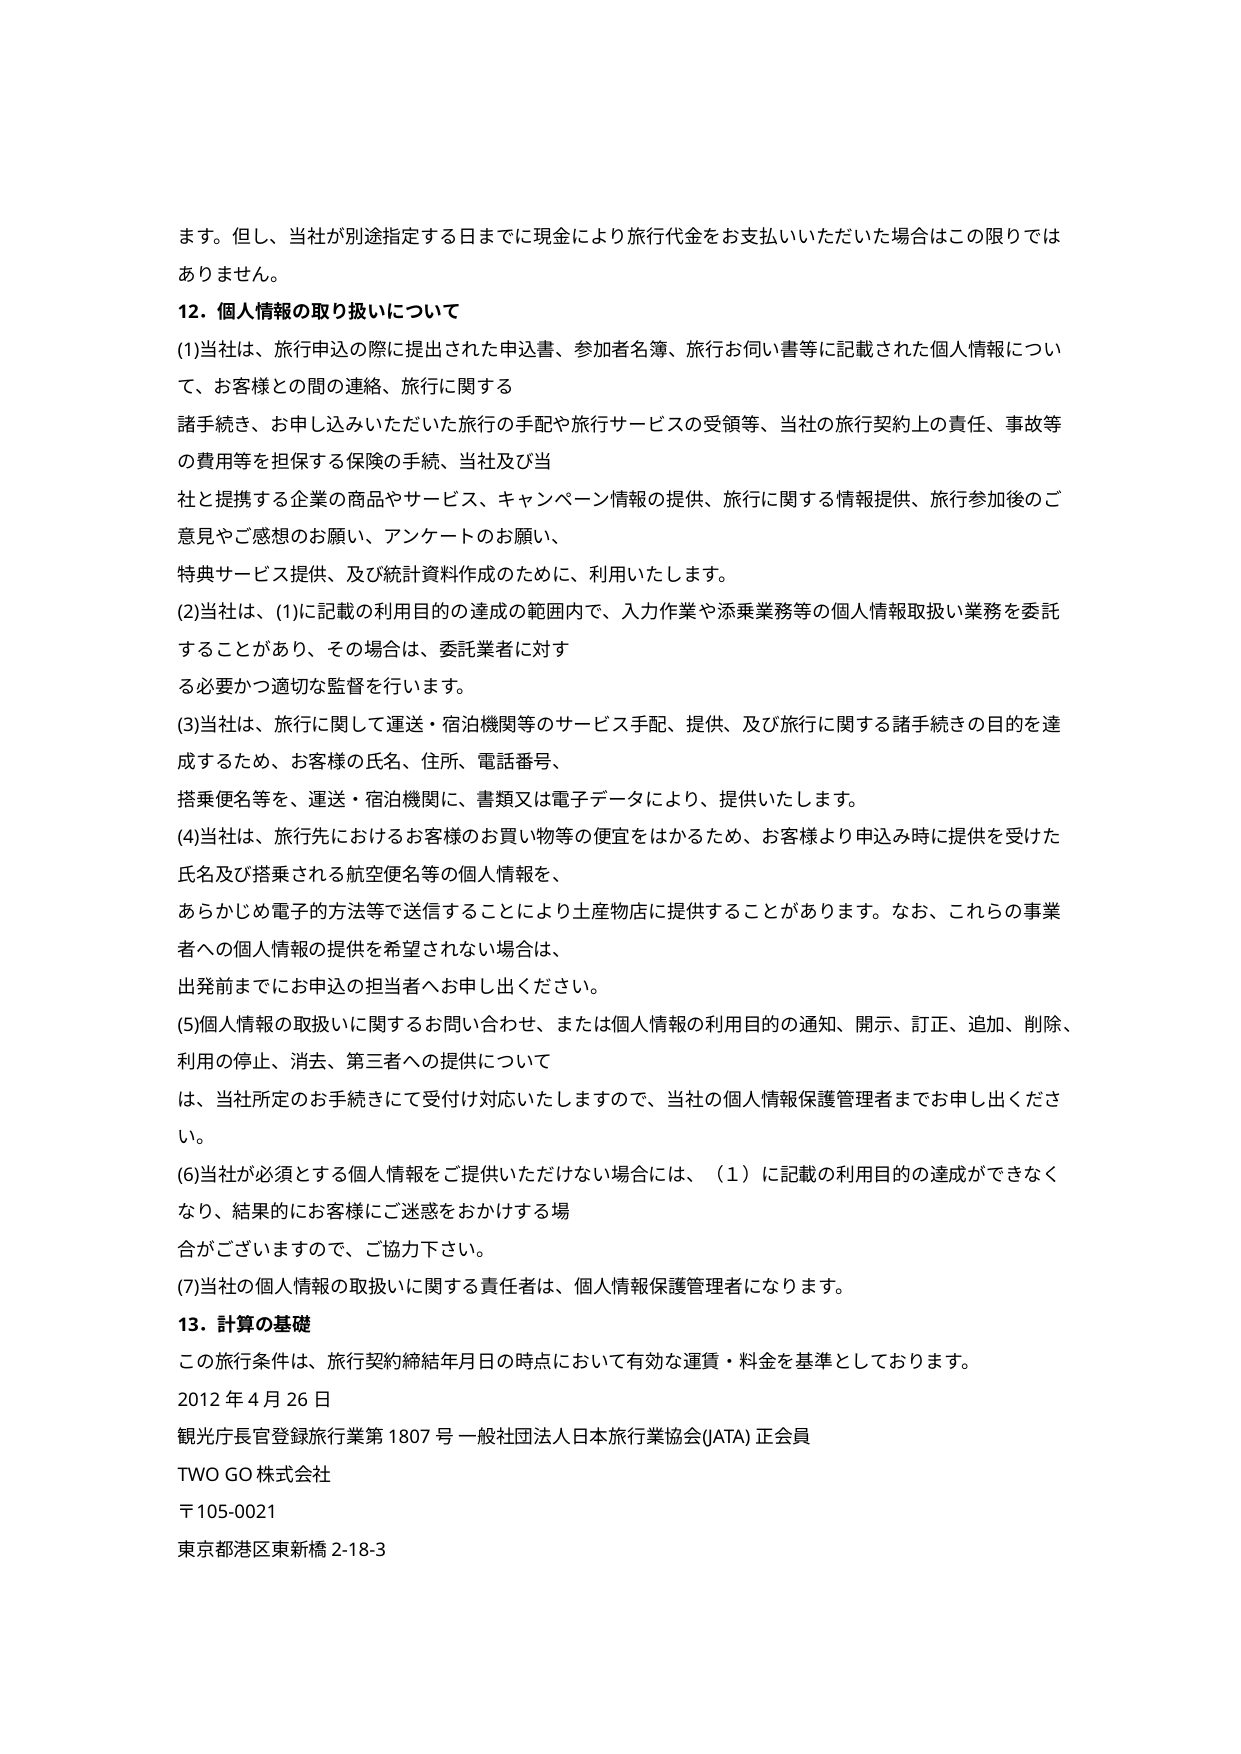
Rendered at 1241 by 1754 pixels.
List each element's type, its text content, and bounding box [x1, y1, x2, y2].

text (2)当社は、(1)に記載の利用目的の達成の範囲内で、入力作業や添乗業務等の個人情報取扱い業務を委託することがあり、その場合は、委託業者に対す [177, 592, 1063, 667]
text 社と提携する企業の商品やサービス、キャンペーン情報の提供、旅行に関する情報提供、旅行参加後のご意見やご感想のお願い、アンケートのお願い、 [177, 479, 1063, 554]
text 観光庁長官登録旅行業第 1807 号 一般社団法人日本旅行業協会(JATA) 正会員 [177, 1417, 1063, 1454]
text 13．計算の基礎 [177, 1304, 1063, 1342]
text この旅行条件は、旅行契約締結年月日の時点において有効な運賃・料金を基準としております。 [177, 1342, 1063, 1379]
text (5)個人情報の取扱いに関するお問い合わせ、または個人情報の利用目的の通知、開示、訂正、追加、削除、利用の停止、消去、第三者への提供について [177, 1004, 1063, 1079]
text 合がございますので、ご協力下さい。 [177, 1229, 1063, 1267]
text 2012 年 4 月 26 日 [177, 1379, 1063, 1417]
text 出発前までにお申込の担当者へお申し出ください。 [177, 967, 1063, 1004]
text 諸手続き、お申し込みいただいた旅行の手配や旅行サービスの受領等、当社の旅行契約上の責任、事故等の費用等を担保する保険の手続、当社及び当 [177, 404, 1063, 479]
text TWO GO株式会社 [177, 1454, 1063, 1492]
text (6)当社が必須とする個人情報をご提供いただけない場合には、（１）に記載の利用目的の達成ができなくなり、結果的にお客様にご迷惑をおかけする場 [177, 1154, 1063, 1229]
text 東京都港区東新橋2-18-3 [177, 1529, 1063, 1567]
text る必要かつ適切な監督を行います。 [177, 667, 1063, 704]
text (1)当社は、旅行申込の際に提出された申込書、参加者名簿、旅行お伺い書等に記載された個人情報について、お客様との間の連絡、旅行に関する [177, 329, 1063, 404]
text 特典サービス提供、及び統計資料作成のために、利用いたします。 [177, 554, 1063, 592]
text は、当社所定のお手続きにて受付け対応いたしますので、当社の個人情報保護管理者までお申し出ください。 [177, 1079, 1063, 1154]
text ます。但し、当社が別途指定する日までに現金により旅行代金をお支払いいただいた場合はこの限りではありません。 [177, 217, 1063, 292]
text (7)当社の個人情報の取扱いに関する責任者は、個人情報保護管理者になります。 [177, 1267, 1063, 1304]
text 搭乗便名等を、運送・宿泊機関に、書類又は電子データにより、提供いたします。 [177, 779, 1063, 817]
text あらかじめ電子的方法等で送信することにより土産物店に提供することがあります。なお、これらの事業者への個人情報の提供を希望されない場合は、 [177, 892, 1063, 967]
text 12．個人情報の取り扱いについて [177, 292, 1063, 329]
text (4)当社は、旅行先におけるお客様のお買い物等の便宜をはかるため、お客様より申込み時に提供を受けた氏名及び搭乗される航空便名等の個人情報を、 [177, 817, 1063, 892]
text (3)当社は、旅行に関して運送・宿泊機関等のサービス手配、提供、及び旅行に関する諸手続きの目的を達成するため、お客様の氏名、住所、電話番号、 [177, 704, 1063, 779]
text 〒105-0021 [177, 1492, 1063, 1529]
